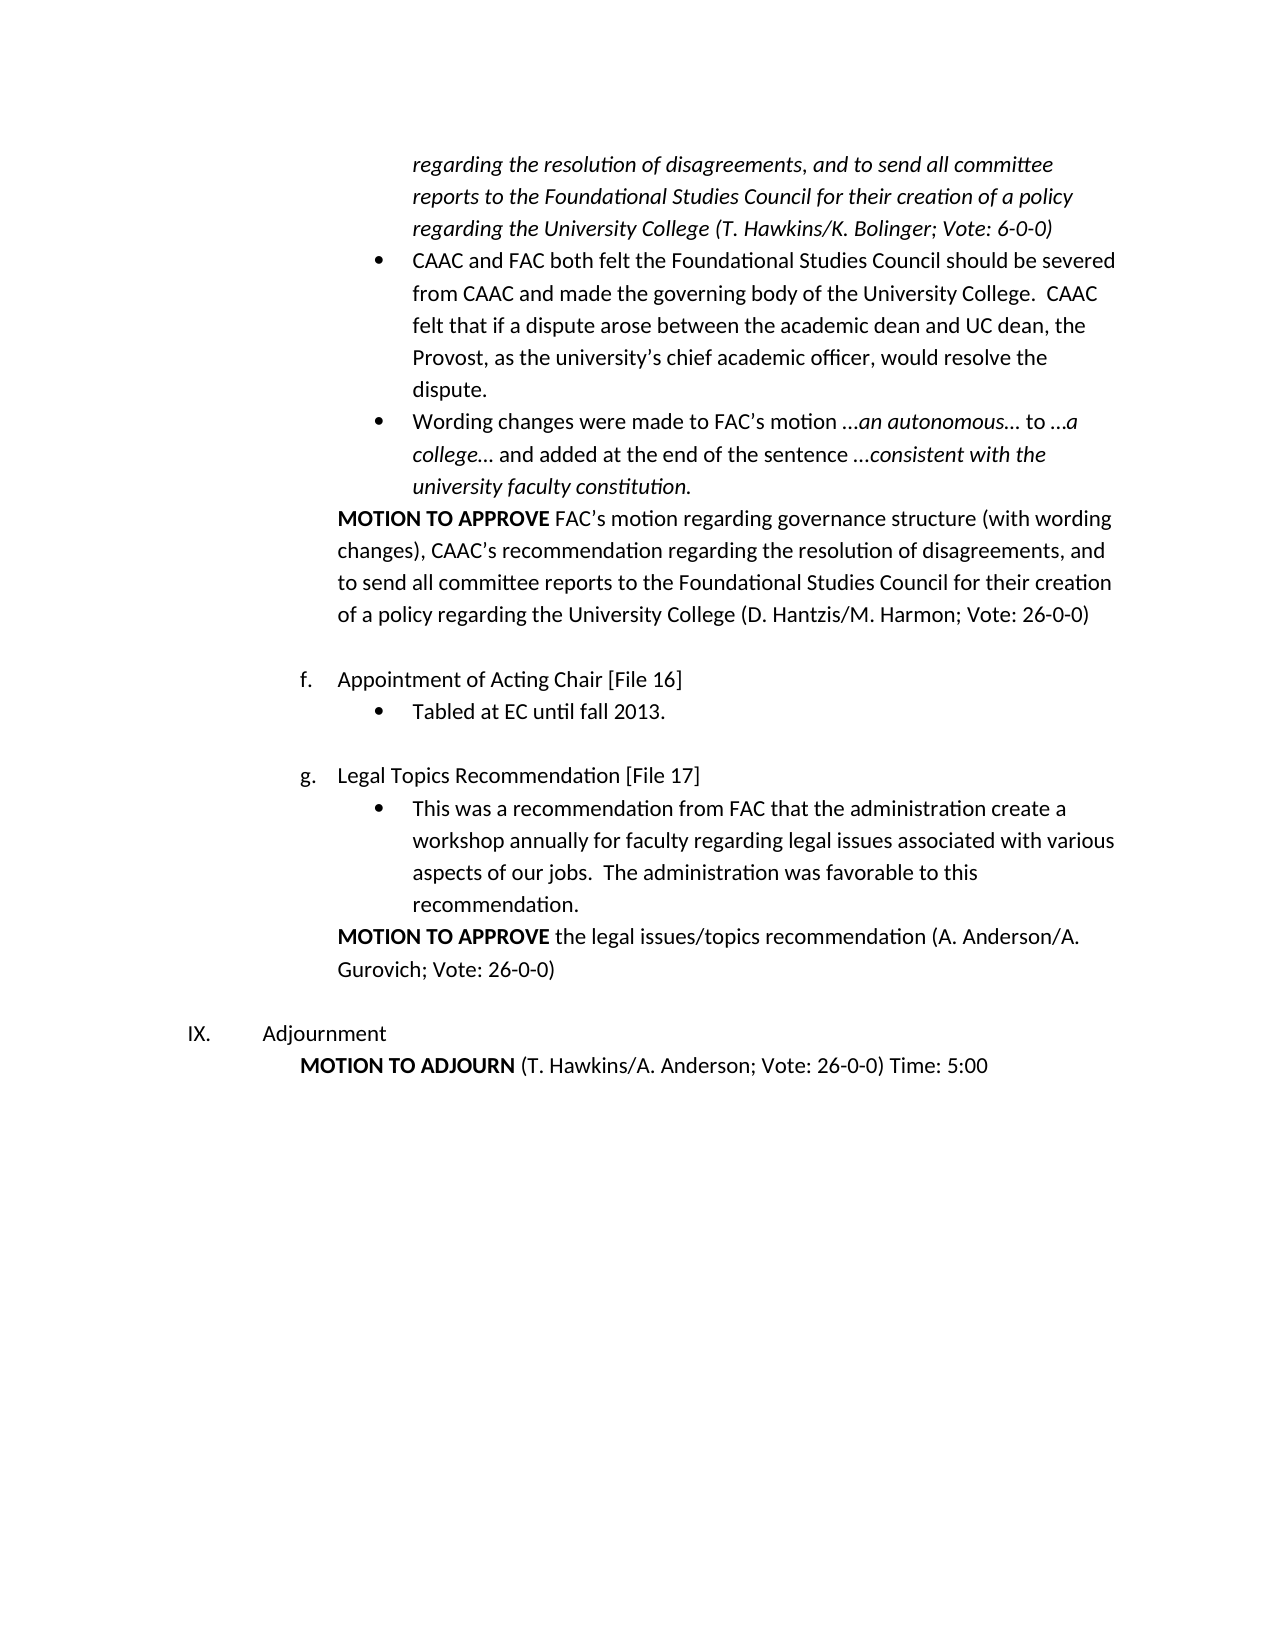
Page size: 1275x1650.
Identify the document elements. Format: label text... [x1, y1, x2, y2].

list Tabled at EC until fall 2013. [375, 697, 1125, 725]
list Appointment of Acting Chair [File 16] [300, 665, 1125, 693]
list This was a recommendation from FAC that the administration create a workshop annually for faculty regarding legal issues associated with various aspects of our jobs. The administration was favorable to this recommendation. [375, 794, 1125, 918]
list Legal Topics Recommendation [File 17] [300, 762, 1125, 789]
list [375, 150, 1125, 242]
list MOTION TO APPROVE FAC’s motion regarding governance structure (with wording changes), CAAC’s recommendation regarding the resolution of disagreements, and to send all committee reports to the Foundational Studies Council for their creation of a policy regarding the University College (D. Hantzis/M. Harmon; Vote: 26-0-0) [337, 504, 1125, 629]
list CAAC and FAC both felt the Foundational Studies Council should be severed from CAAC and made the governing body of the University College. CAAC felt that if a dispute arose between the academic dean and UC dean, the Provost, as the university’s chief academic officer, would resolve the dispute. [375, 247, 1125, 403]
list Wording changes were made to FAC’s motion …an autonomous… to …a college… and added at the end of the sentence …consistent with the university faculty constitution. [375, 407, 1125, 500]
list MOTION TO ADJOURN (T. Hawkins/A. Anderson; Vote: 26-0-0) Time: 5:00 [300, 1051, 1125, 1079]
list MOTION TO APPROVE the legal issues/topics recommendation (A. Anderson/A. Gurovich; Vote: 26-0-0) [337, 922, 1125, 983]
list Adjournment [187, 1019, 1125, 1047]
